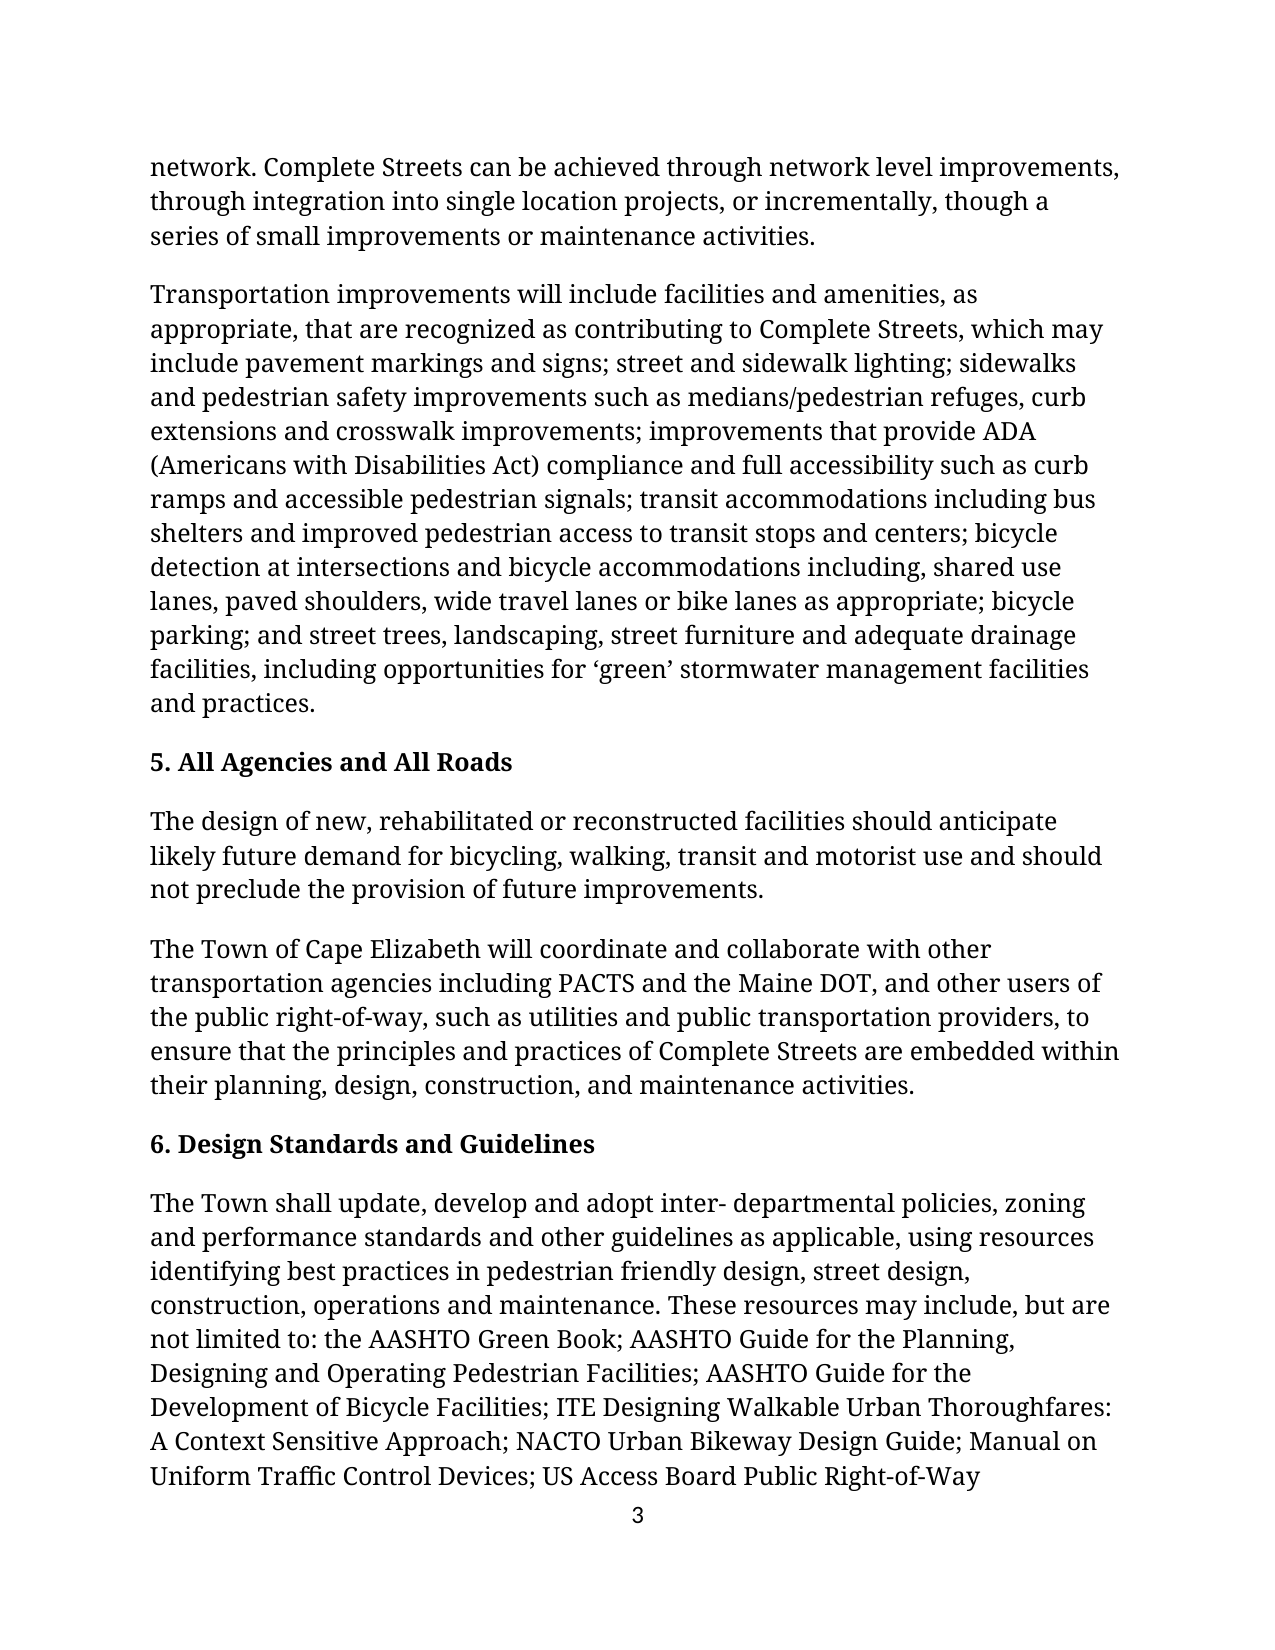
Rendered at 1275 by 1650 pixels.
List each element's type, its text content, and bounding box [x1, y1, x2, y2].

text 6. Design Standards and Guidelines [150, 1127, 1125, 1161]
text 5. All Agencies and All Roads [150, 745, 1125, 779]
text The Town of Cape Elizabeth will coordinate and collaborate with other transportation agencies including PACTS and the Maine DOT, and other users of the public right-of-way, such as utilities and public transportation providers, to ensure that the principles and practices of Complete Streets are embedded within their planning, design, construction, and maintenance activities. [150, 931, 1125, 1102]
text Transportation improvements will include facilities and amenities, as appropriate, that are recognized as contributing to Complete Streets, which may include pavement markings and signs; street and sidewalk lighting; sidewalks and pedestrian safety improvements such as medians/pedestrian refuges, curb extensions and crosswalk improvements; improvements that provide ADA (Americans with Disabilities Act) compliance and full accessibility such as curb ramps and accessible pedestrian signals; transit accommodations including bus shelters and improved pedestrian access to transit stops and centers; bicycle detection at intersections and bicycle accommodations including, shared use lanes, paved shoulders, wide travel lanes or bike lanes as appropriate; bicycle parking; and street trees, landscaping, street furniture and adequate drainage facilities, including opportunities for ‘green’ stormwater management facilities and practices. [150, 277, 1125, 720]
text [150, 1186, 1125, 1492]
text The design of new, rehabilitated or reconstructed facilities should anticipate likely future demand for bicycling, walking, transit and motorist use and should not preclude the provision of future improvements. [150, 804, 1125, 906]
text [150, 150, 1125, 252]
